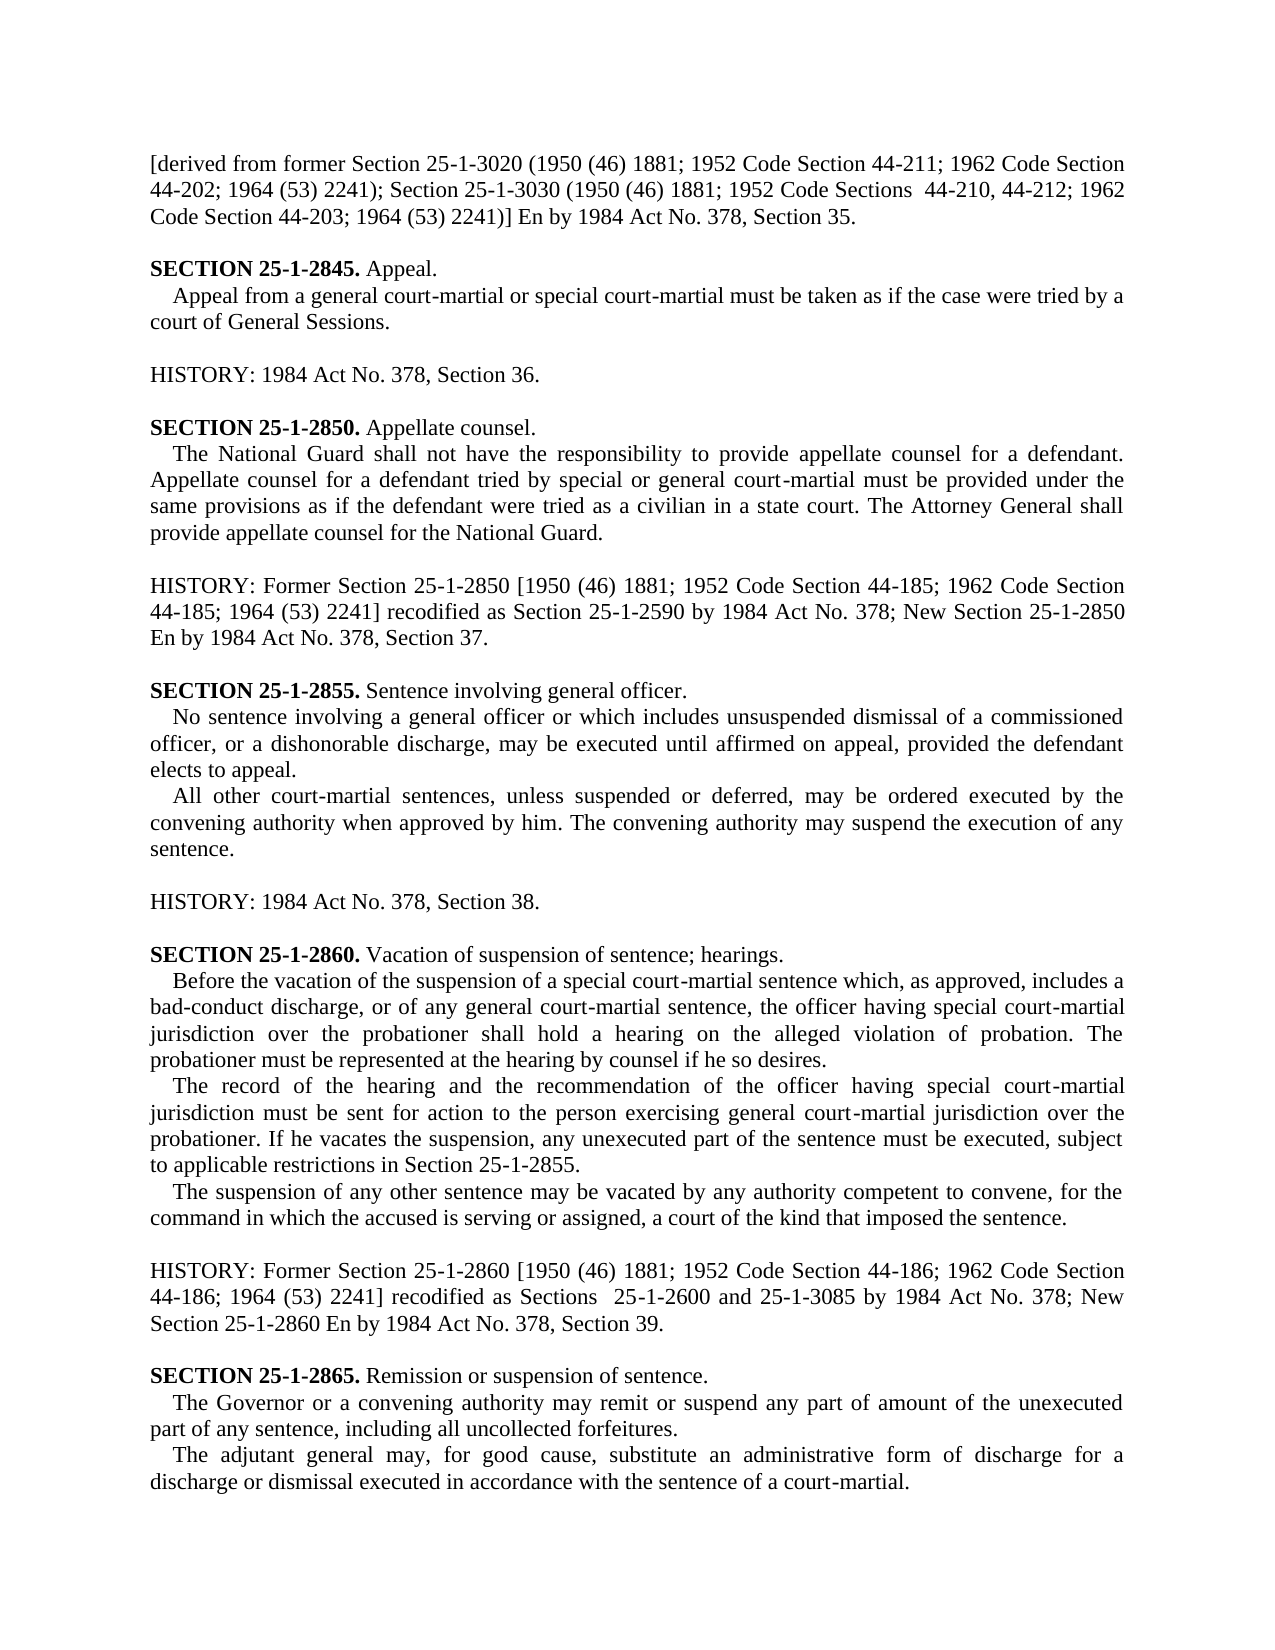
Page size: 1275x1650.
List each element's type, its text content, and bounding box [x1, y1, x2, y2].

text SECTION 25-1-2865. Remission or suspension of sentence. [150, 1362, 1125, 1389]
text Before the vacation of the suspension of a special court-martial sentence which, as approved, includes a bad-conduct discharge, or of any general court-martial sentence, the officer having special court-martial jurisdiction over the probationer shall hold a hearing on the alleged violation of probation. The probationer must be represented at the hearing by counsel if he so desires. [150, 967, 1125, 1072]
text SECTION 25-1-2850. Appellate counsel. [150, 413, 1125, 440]
text No sentence involving a general officer or which includes unsuspended dismissal of a commissioned officer, or a dishonorable discharge, may be executed until affirmed on appeal, provided the defendant elects to appeal. [150, 703, 1125, 782]
text All other court-martial sentences, unless suspended or deferred, may be ordered executed by the convening authority when approved by him. The convening authority may suspend the execution of any sentence. [150, 782, 1125, 862]
text The record of the hearing and the recommendation of the officer having special court-martial jurisdiction must be sent for action to the person exercising general court-martial jurisdiction over the probationer. If he vacates the suspension, any unexecuted part of the sentence must be executed, subject to applicable restrictions in Section 25-1-2855. [150, 1072, 1125, 1178]
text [150, 150, 1125, 229]
text SECTION 25-1-2860. Vacation of suspension of sentence; hearings. [150, 941, 1125, 967]
text The adjutant general may, for good cause, substitute an administrative form of discharge for a discharge or dismissal executed in accordance with the sentence of a court-martial. [150, 1441, 1125, 1494]
text HISTORY: Former Section 25-1-2860 [1950 (46) 1881; 1952 Code Section 44-186; 1962 Code Section 44-186; 1964 (53) 2241] recodified as Sections 25-1-2600 and 25-1-3085 by 1984 Act No. 378; New Section 25-1-2860 En by 1984 Act No. 378, Section 39. [150, 1257, 1125, 1336]
text The National Guard shall not have the responsibility to provide appellate counsel for a defendant. Appellate counsel for a defendant tried by special or general court-martial must be provided under the same provisions as if the defendant were tried as a civilian in a state court. The Attorney General shall provide appellate counsel for the National Guard. [150, 440, 1125, 545]
text HISTORY: 1984 Act No. 378, Section 36. [150, 361, 1125, 387]
text The Governor or a convening authority may remit or suspend any part of amount of the unexecuted part of any sentence, including all uncollected forfeitures. [150, 1389, 1125, 1441]
text HISTORY: 1984 Act No. 378, Section 38. [150, 888, 1125, 914]
text SECTION 25-1-2855. Sentence involving general officer. [150, 677, 1125, 703]
text The suspension of any other sentence may be vacated by any authority competent to convene, for the command in which the accused is serving or assigned, a court of the kind that imposed the sentence. [150, 1178, 1125, 1231]
text HISTORY: Former Section 25-1-2850 [1950 (46) 1881; 1952 Code Section 44-185; 1962 Code Section 44-185; 1964 (53) 2241] recodified as Section 25-1-2590 by 1984 Act No. 378; New Section 25-1-2850 En by 1984 Act No. 378, Section 37. [150, 572, 1125, 651]
text Appeal from a general court-martial or special court-martial must be taken as if the case were tried by a court of General Sessions. [150, 282, 1125, 334]
text SECTION 25-1-2845. Appeal. [150, 255, 1125, 282]
